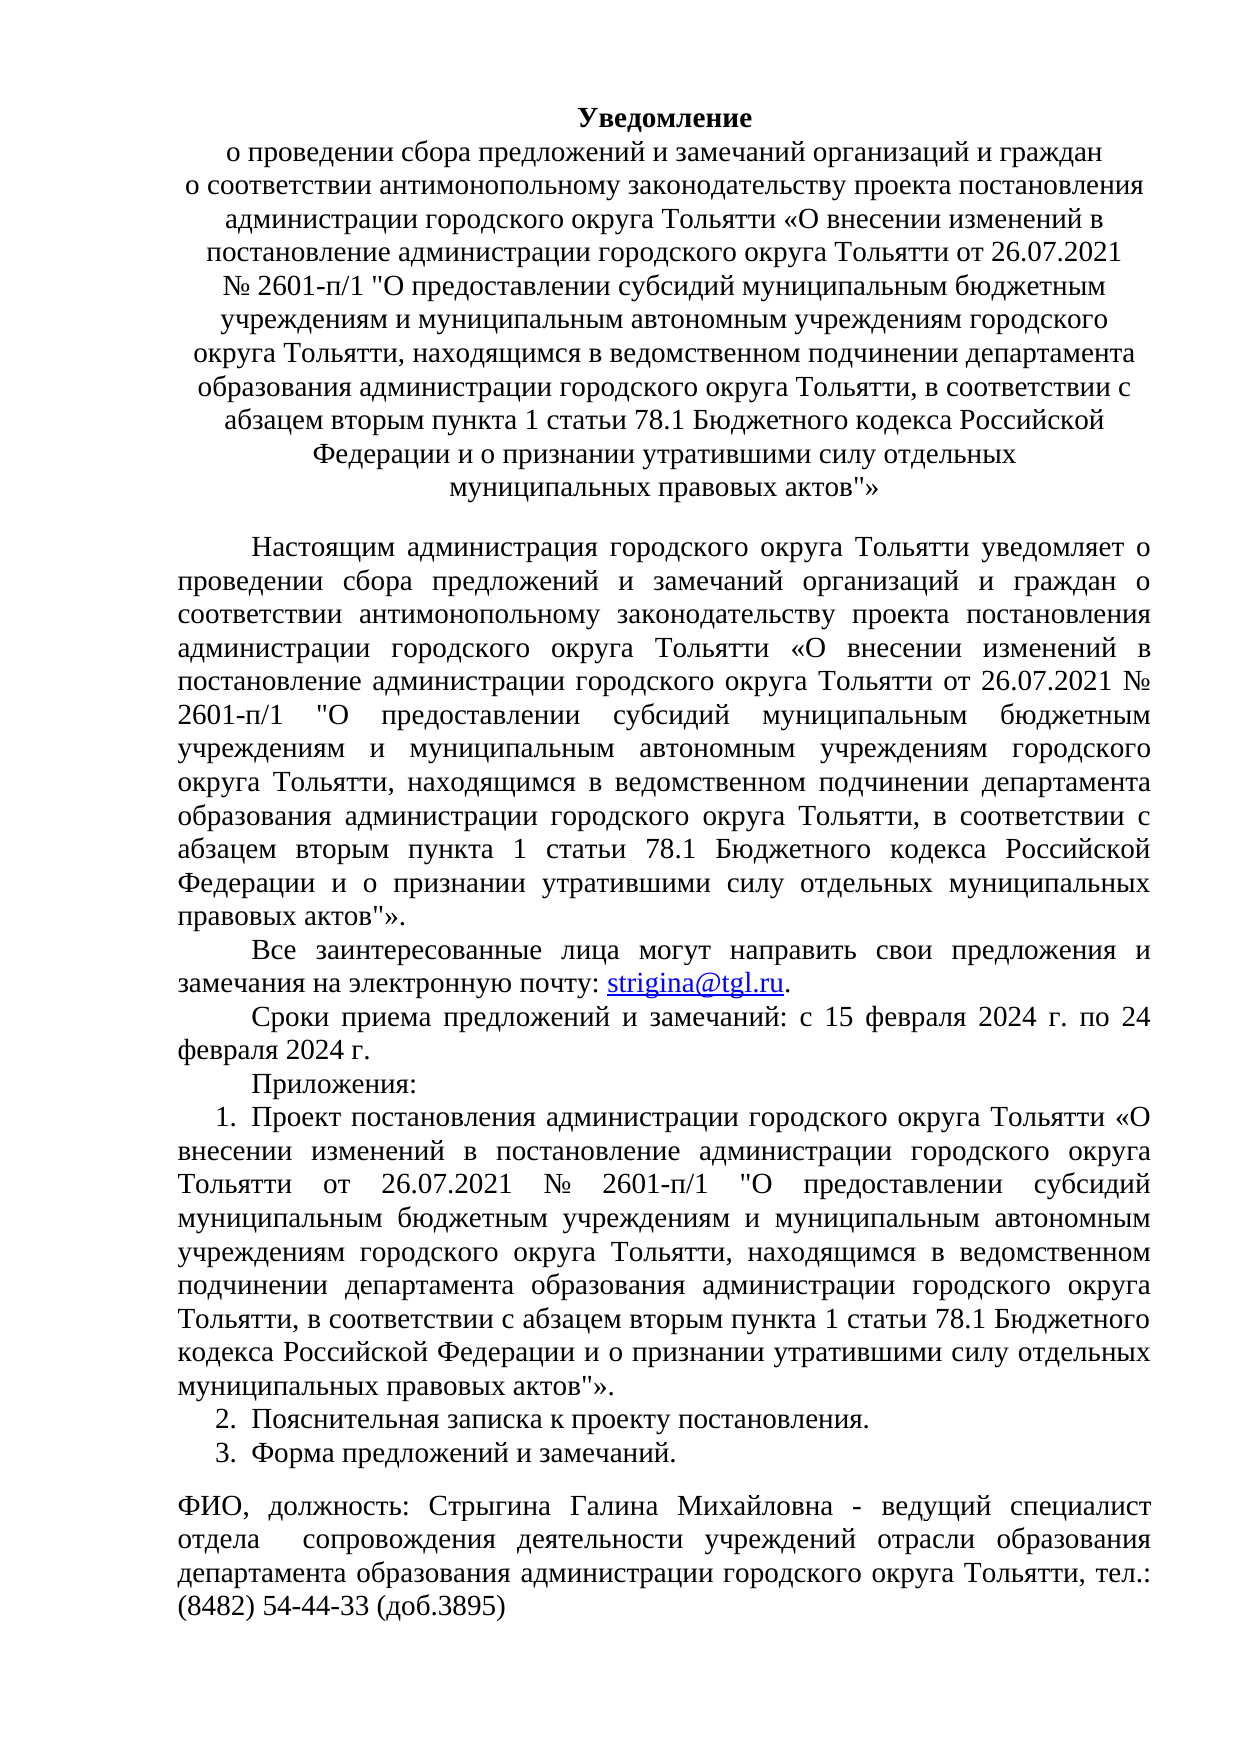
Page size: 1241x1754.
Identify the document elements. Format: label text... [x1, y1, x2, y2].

list Пояснительная записка к проекту постановления. [177, 1401, 1152, 1435]
list Форма предложений и замечаний. [177, 1435, 1152, 1468]
text ФИО, должность: Стрыгина Галина Михайловна - ведущий специалист отдела сопровождения деятельности учреждений отрасли образования департамента образования администрации городского округа Тольятти, тел.: (8482) 54-44-33 (доб.3895) [506, 1555, 1152, 1622]
text о проведении сбора предложений и замечаний организаций и граждан [177, 134, 1152, 167]
text Настоящим администрация городского округа Тольятти уведомляет о проведении сбора предложений и замечаний организаций и граждан о соответствии антимонопольному законодательству проекта постановления администрации городского округа Тольятти «О внесении изменений в постановление администрации городского округа Тольятти от 26.07.2021 № 2601-п/1 "О предоставлении субсидий муниципальным бюджетным учреждениям и муниципальным автономным учреждениям городского округа Тольятти, находящимся в ведомственном подчинении департамента образования администрации городского округа Тольятти, в соответствии с абзацем вторым пункта 1 статьи 78.1 Бюджетного кодекса Российской Федерации и о признании утратившими силу отдельных муниципальных правовых актов"». [177, 529, 1152, 932]
text муниципальных правовых актов"» [177, 469, 1152, 503]
text Все заинтересованные лица могут направить свои предложения и замечания на электронную почту: strigina@tgl.ru. [177, 932, 1152, 999]
list Проект постановления администрации городского округа Тольятти «О внесении изменений в постановление администрации городского округа Тольятти от 26.07.2021 № 2601-п/1 "О предоставлении субсидий муниципальным бюджетным учреждениям и муниципальным автономным учреждениям городского округа Тольятти, находящимся в ведомственном подчинении департамента образования администрации городского округа Тольятти, в соответствии с абзацем вторым пункта 1 статьи 78.1 Бюджетного кодекса Российской Федерации и о признании утратившими силу отдельных муниципальных правовых актов"». [177, 1099, 1152, 1401]
text о соответствии антимонопольному законодательству проекта постановления администрации городского округа Тольятти «О внесении изменений в постановление администрации городского округа Тольятти от 26.07.2021 № 2601-п/1 "О предоставлении субсидий муниципальным бюджетным учреждениям и муниципальным автономным учреждениям городского округа Тольятти, находящимся в ведомственном подчинении департамента образования администрации городского округа Тольятти, в соответствии с абзацем вторым пункта 1 статьи 78.1 Бюджетного кодекса Российской Федерации и о признании утратившими силу отдельных [177, 167, 1152, 469]
text Уведомление [177, 100, 1152, 134]
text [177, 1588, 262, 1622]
text Приложения: [177, 1066, 1152, 1099]
text ФИО, должность: Стрыгина Галина Михайловна - ведущий специалист отдела сопровождения деятельности учреждений отрасли образования департамента образования администрации городского округа Тольятти, тел.: (8482) 54-44-33 (доб.3895) [177, 1488, 881, 1521]
text Сроки приема предложений и замечаний: с 15 февраля 2024 г. по 24 февраля 2024 г. [177, 999, 1152, 1066]
